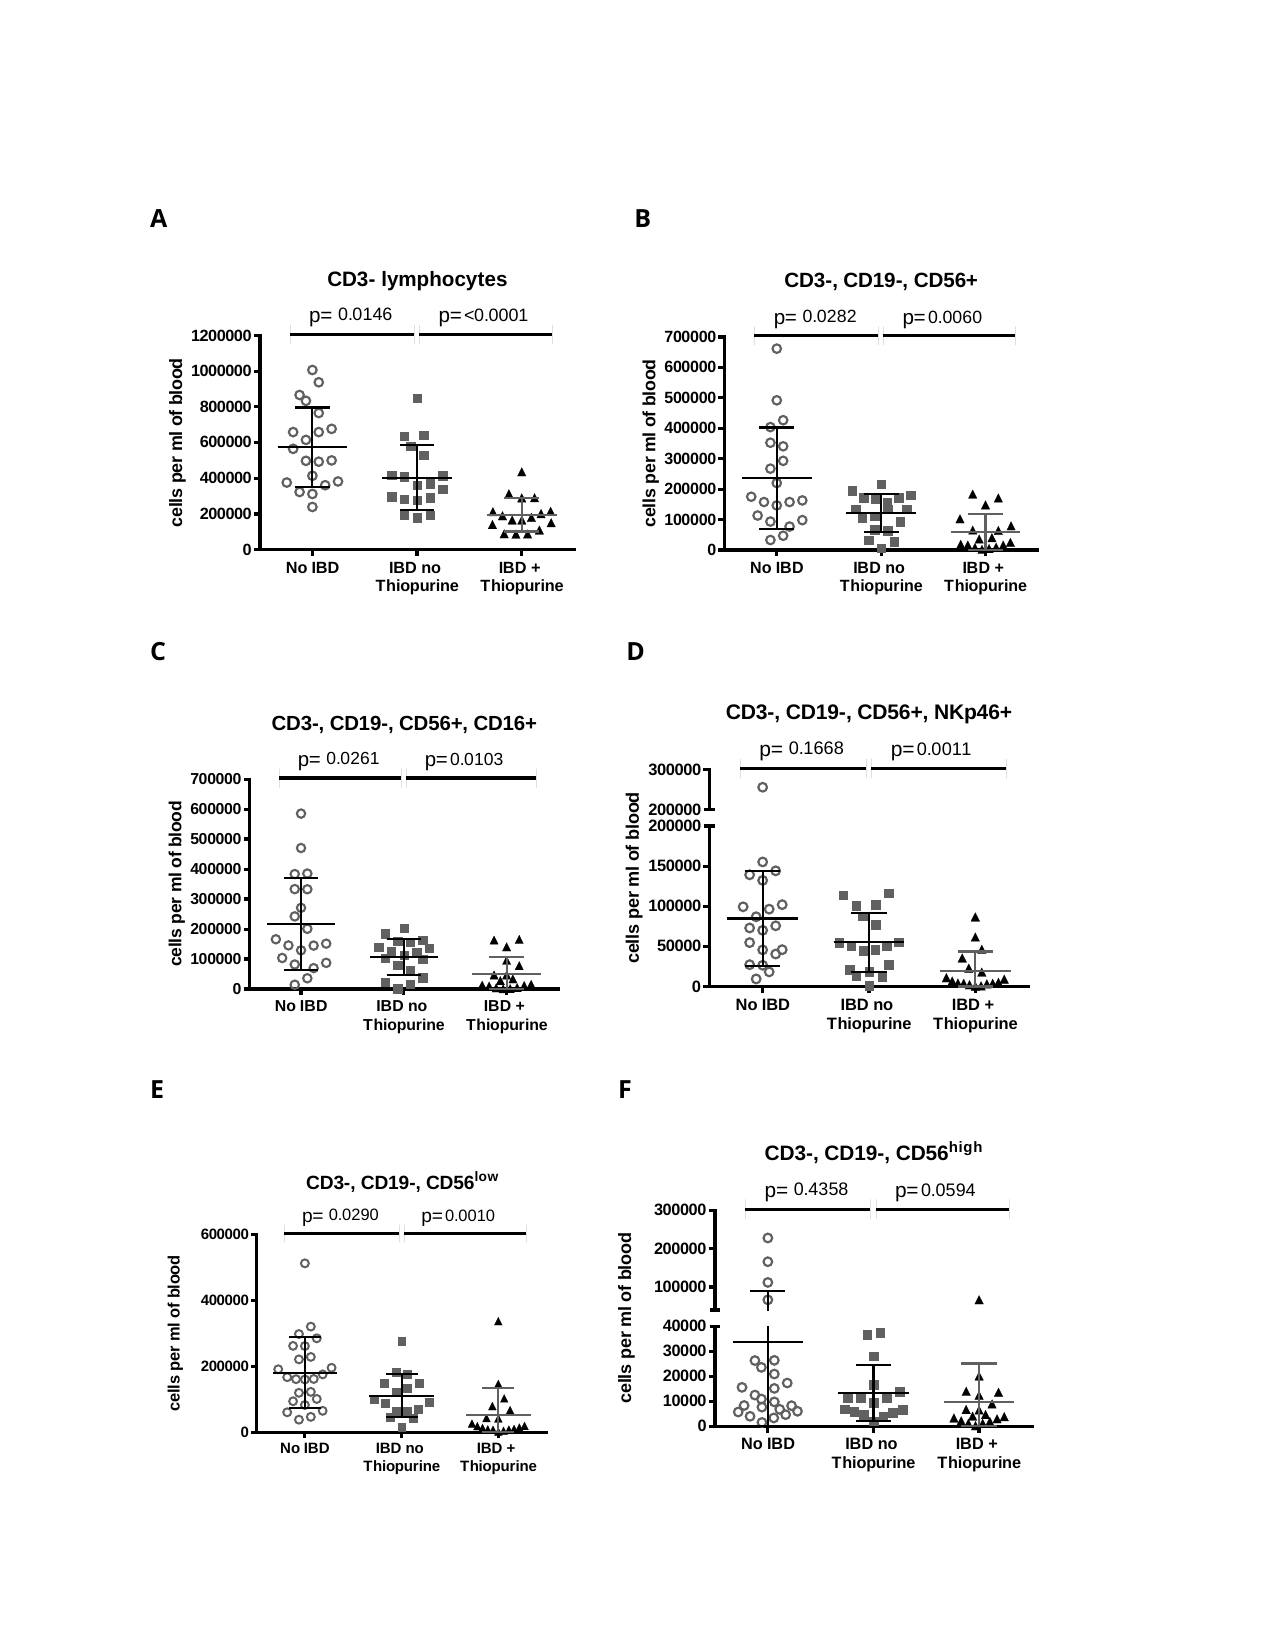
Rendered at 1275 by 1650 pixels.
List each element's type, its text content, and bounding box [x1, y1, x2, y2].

text C D [150, 634, 1125, 668]
text E F [150, 1072, 1125, 1106]
text A B [150, 201, 1125, 235]
